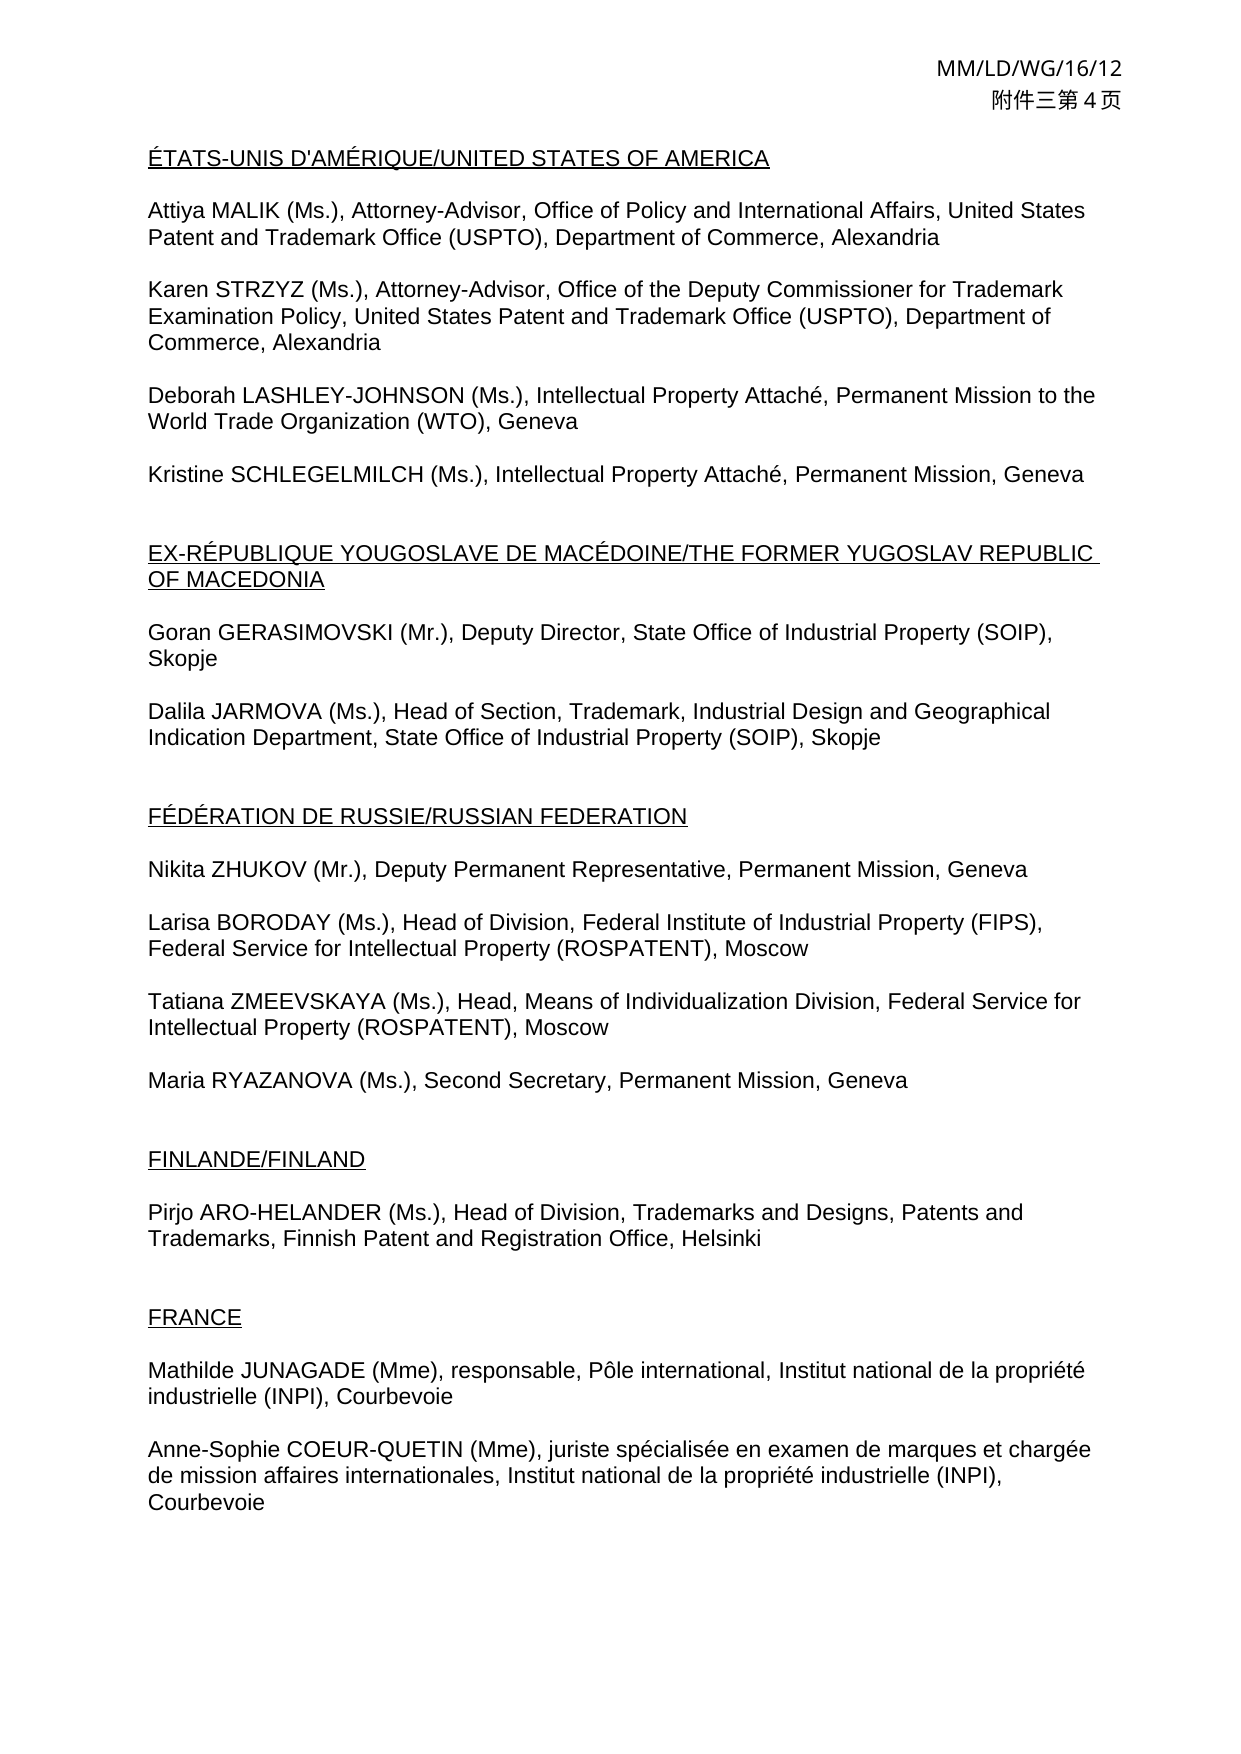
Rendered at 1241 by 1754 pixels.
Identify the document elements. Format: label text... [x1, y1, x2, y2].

text Deborah LASHLEY-JOHNSON (Ms.), Intellectual Property Attaché, Permanent Mission to the World Trade Organization (WTO), Geneva [148, 382, 1122, 434]
text Maria RYAZANOVA (Ms.), Second Secretary, Permanent Mission, Geneva [148, 1067, 1122, 1093]
text Attiya MALIK (Ms.), Attorney-Advisor, Office of Policy and International Affairs, United States Patent and Trademark Office (USPTO), Department of Commerce, Alexandria [148, 197, 1122, 250]
text Kristine SCHLEGELMILCH (Ms.), Intellectual Property Attaché, Permanent Mission, Geneva [148, 461, 1122, 487]
text Pirjo ARO-HELANDER (Ms.), Head of Division, Trademarks and Designs, Patents and Trademarks, Finnish Patent and Registration Office, Helsinki [148, 1199, 1122, 1251]
text Mathilde JUNAGADE (Mme), responsable, Pôle international, Institut national de la propriété industrielle (INPI), Courbevoie [148, 1357, 1122, 1409]
text Karen STRZYZ (Ms.), Attorney-Advisor, Office of the Deputy Commissioner for Trademark Examination Policy, United States Patent and Trademark Office (USPTO), Department of Commerce, Alexandria [148, 276, 1122, 355]
text Anne-Sophie COEUR-QUETIN (Mme), juriste spécialisée en examen de marques et chargée de mission affaires internationales, Institut national de la propriété industrielle (INPI), Courbevoie [148, 1436, 1122, 1515]
text Goran GERASIMOVSKI (Mr.), Deputy Director, State Office of Industrial Property (SOIP), Skopje [148, 619, 1122, 672]
text FRANCE [148, 1304, 1122, 1330]
text ÉTATS-UNIS D'AMÉRIQUE/UNITED STATES OF AMERICA [148, 144, 1122, 171]
text FINLANDE/FINLAND [148, 1146, 1122, 1172]
text Nikita ZHUKOV (Mr.), Deputy Permanent Representative, Permanent Mission, Geneva [148, 856, 1122, 882]
text EX-RÉPUBLIQUE YOUGOSLAVE DE MACÉDOINE/THE FORMER YUGOSLAV REPUBLIC OF MACEDONIA [148, 540, 1122, 592]
text Larisa BORODAY (Ms.), Head of Division, Federal Institute of Industrial Property (FIPS), Federal Service for Intellectual Property (ROSPATENT), Moscow [148, 909, 1122, 961]
text Dalila JARMOVA (Ms.), Head of Section, Trademark, Industrial Design and Geographical Indication Department, State Office of Industrial Property (SOIP), Skopje [148, 698, 1122, 751]
text Tatiana ZMEEVSKAYA (Ms.), Head, Means of Individualization Division, Federal Service for Intellectual Property (ROSPATENT), Moscow [148, 988, 1122, 1041]
text FÉDÉRATION DE RUSSIE/RUSSIAN FEDERATION [148, 803, 1122, 830]
